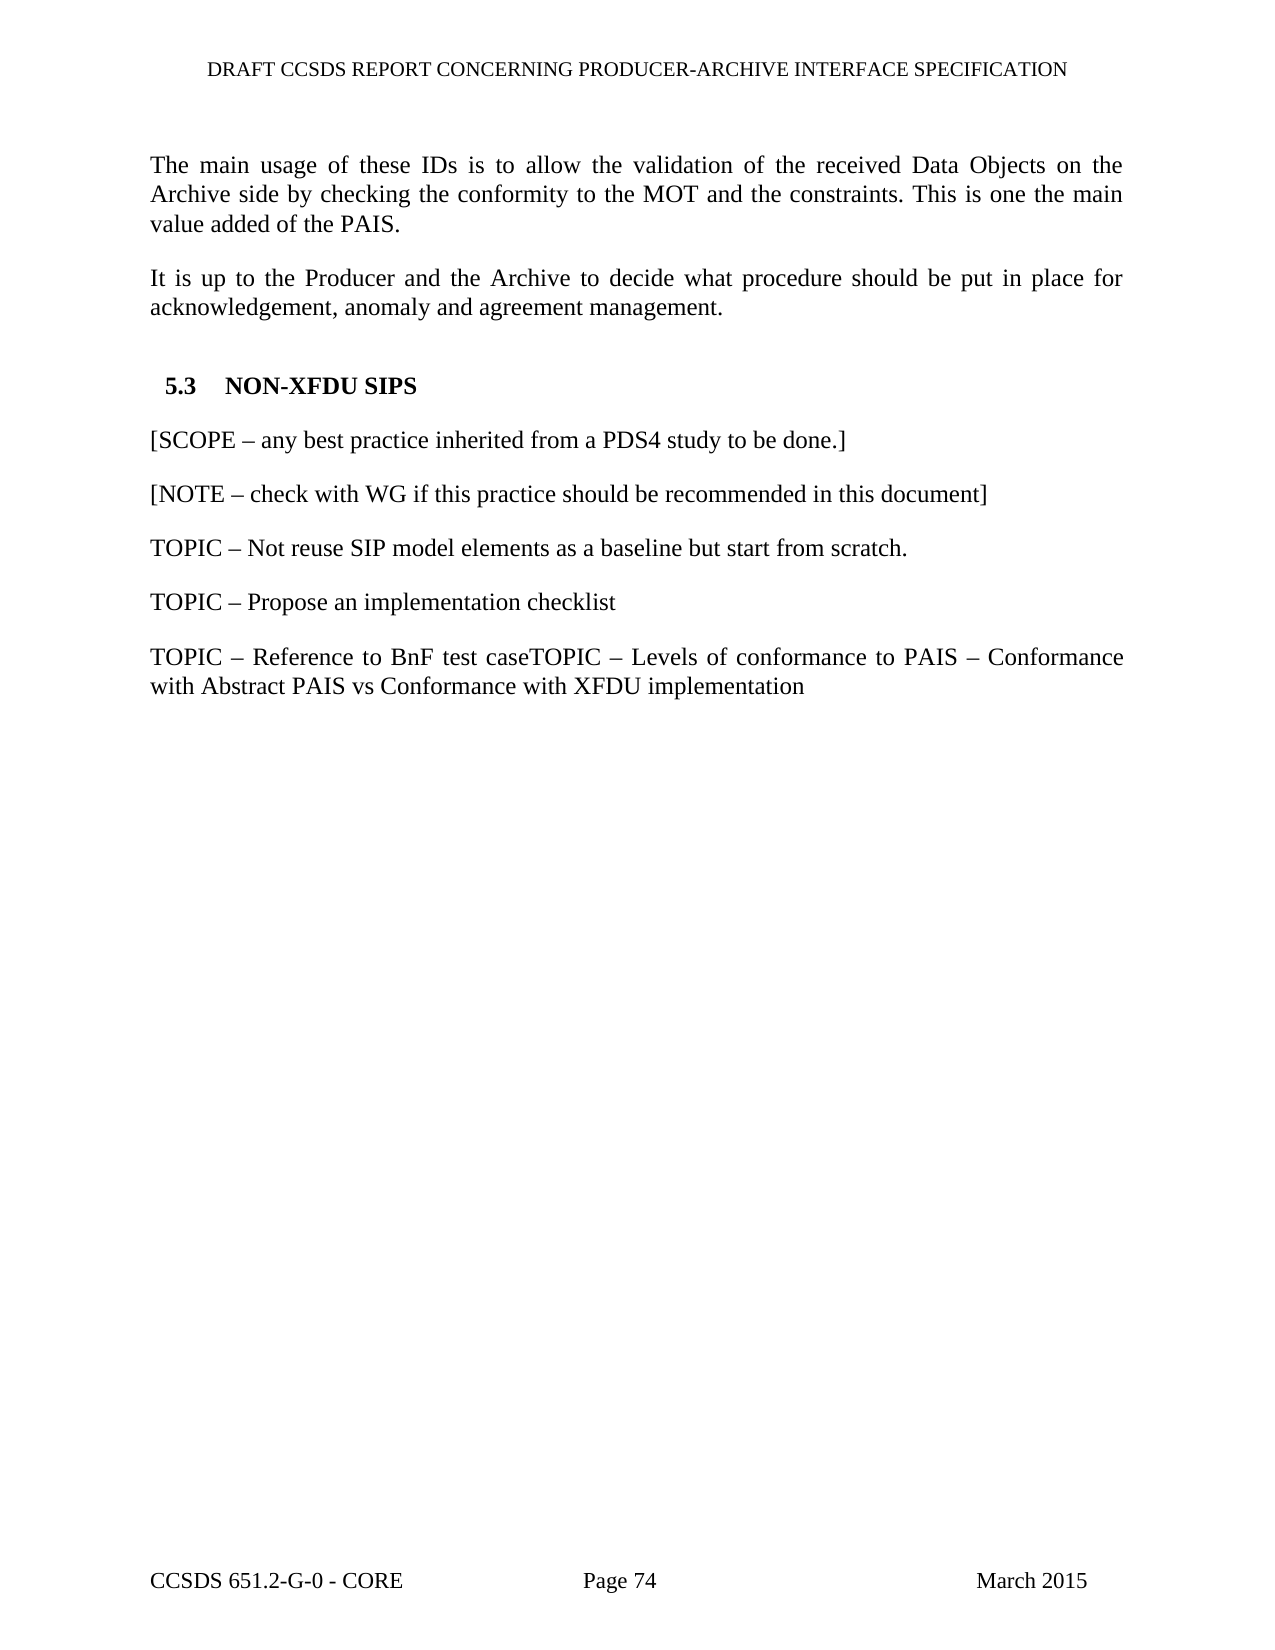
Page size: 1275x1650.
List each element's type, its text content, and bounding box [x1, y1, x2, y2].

text TOPIC – Propose an implementation checklist [150, 587, 1125, 616]
text TOPIC – Not reuse SIP model elements as a baseline but start from scratch. [150, 533, 1125, 562]
text [SCOPE – any best practice inherited from a PDS4 study to be done.] [150, 424, 1125, 454]
text TOPIC – Reference to BnF test caseTOPIC – Levels of conformance to PAIS – Conformance with Abstract PAIS vs Conformance with XFDU implementation [150, 641, 1125, 699]
subtitle Non-XFDU SIPs [165, 371, 1125, 399]
text [NOTE – check with WG if this practice should be recommended in this document] [150, 479, 1125, 508]
